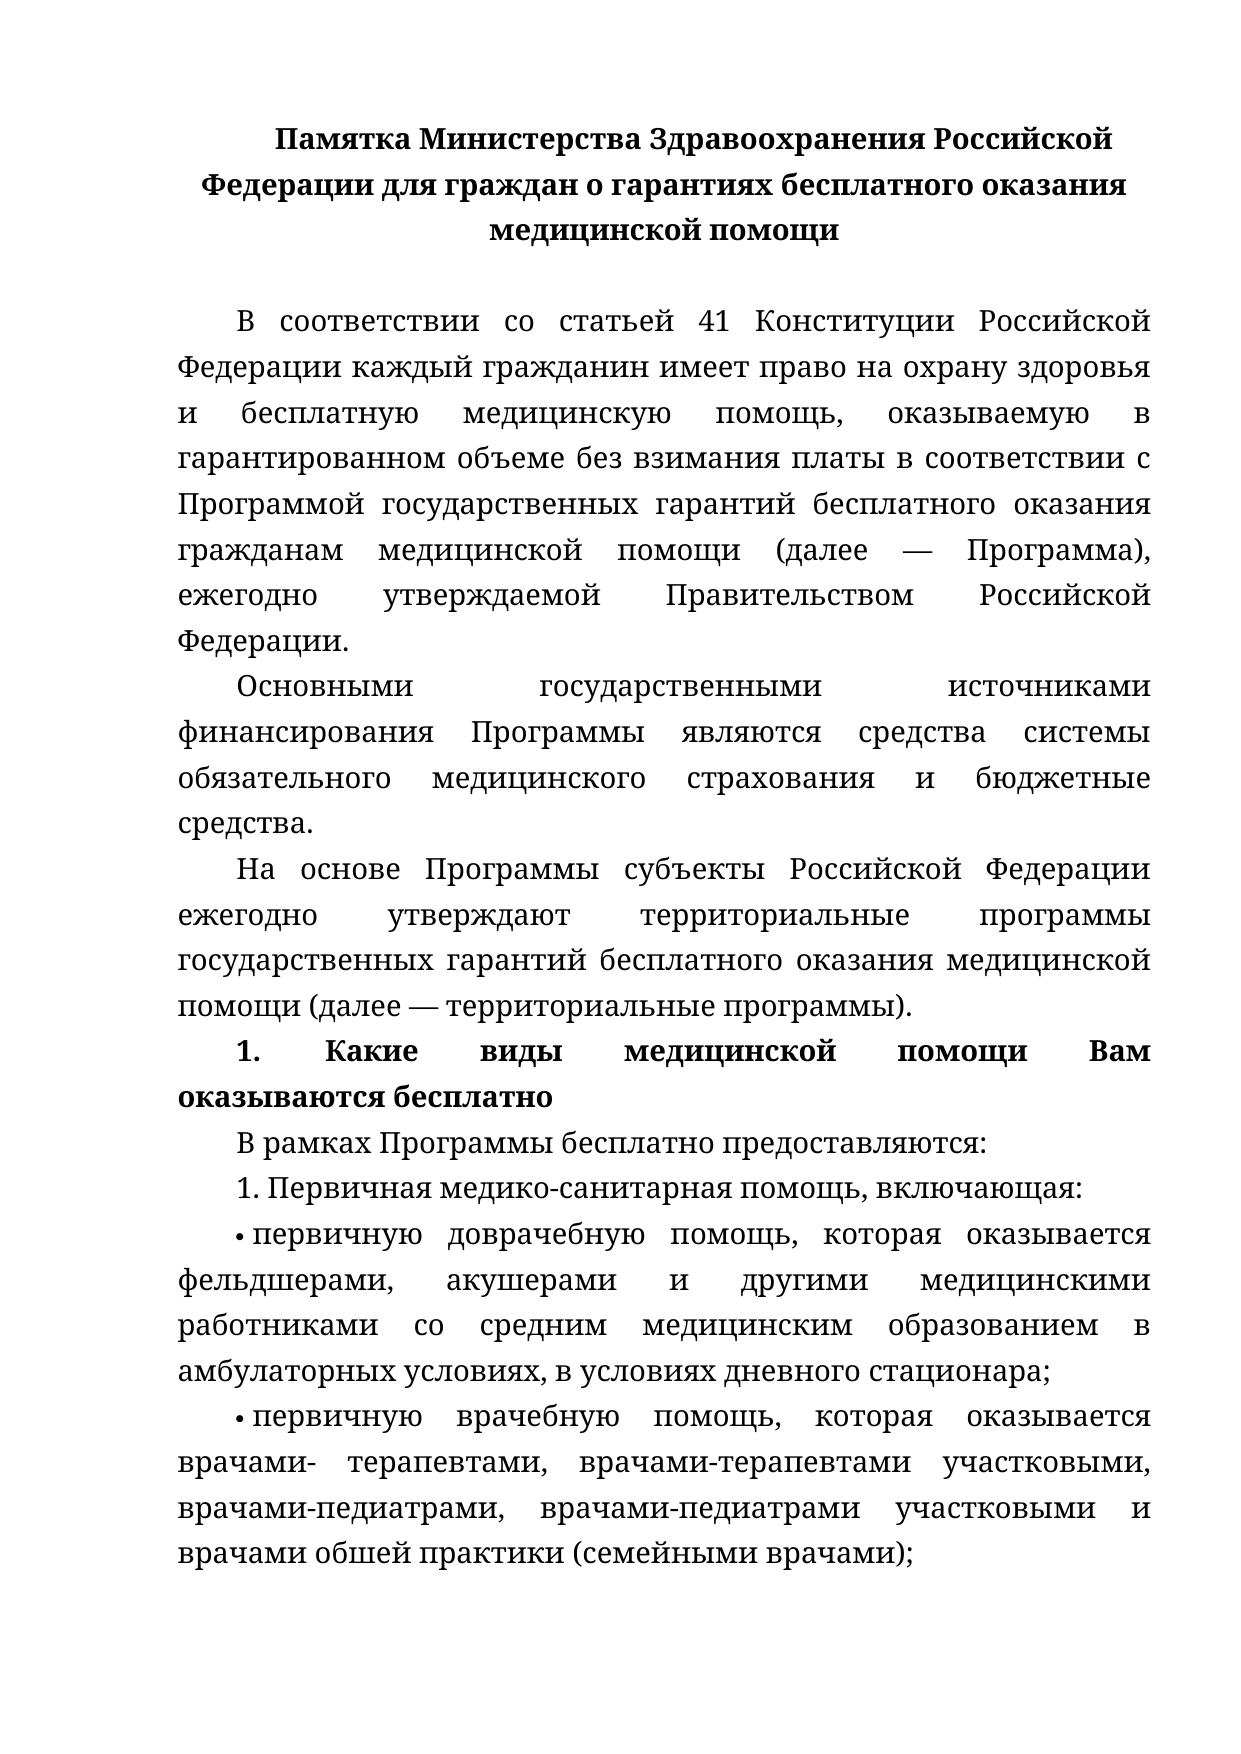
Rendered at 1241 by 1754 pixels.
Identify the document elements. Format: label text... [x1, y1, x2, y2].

list первичную доврачебную помощь, которая оказывается фельдшерами, акушерами и другими медицинскими работниками со средним медицинским образованием в амбулаторных условиях, в условиях дневного стационара; [177, 1213, 1152, 1390]
text Памятка Министерства Здравоохранения Российской Федерации для граждан о гарантиях бесплатного оказания медицинской помощи [177, 118, 1152, 249]
text В соответствии со статьей 41 Конституции Российской Федерации каждый гражданин имеет право на охрану здоровья и бесплатную медицинскую помощь, оказываемую в гарантированном объеме без взимания платы в соответствии с Программой государственных гарантий бесплатного оказания гражданам медицинской помощи (далее — Программа), ежегодно утверждаемой Правительством Российской Федерации. [177, 301, 1152, 660]
text 1. Первичная медико-санитарная помощь, включающая: [236, 1167, 1152, 1207]
text Основными государственными источниками финансирования Программы являются средства системы обязательного медицинского страхования и бюджетные средства. [177, 666, 1152, 842]
list Какие виды медицинской помощи Вам оказываются бесплатно [177, 1031, 1152, 1116]
text В рамках Программы бесплатно предоставляются: [236, 1122, 1152, 1162]
text На основе Программы субъекты Российской Федерации ежегодно утверждают территориальные программы государственных гарантий бесплатного оказания медицинской помощи (далее — территориальные программы). [177, 848, 1152, 1025]
list первичную врачебную помощь, которая оказывается врачами- терапевтами, врачами-терапевтами участковыми, врачами-педиатрами, врачами-педиатрами участковыми и врачами обшей практики (семейными врачами); [177, 1396, 1152, 1572]
